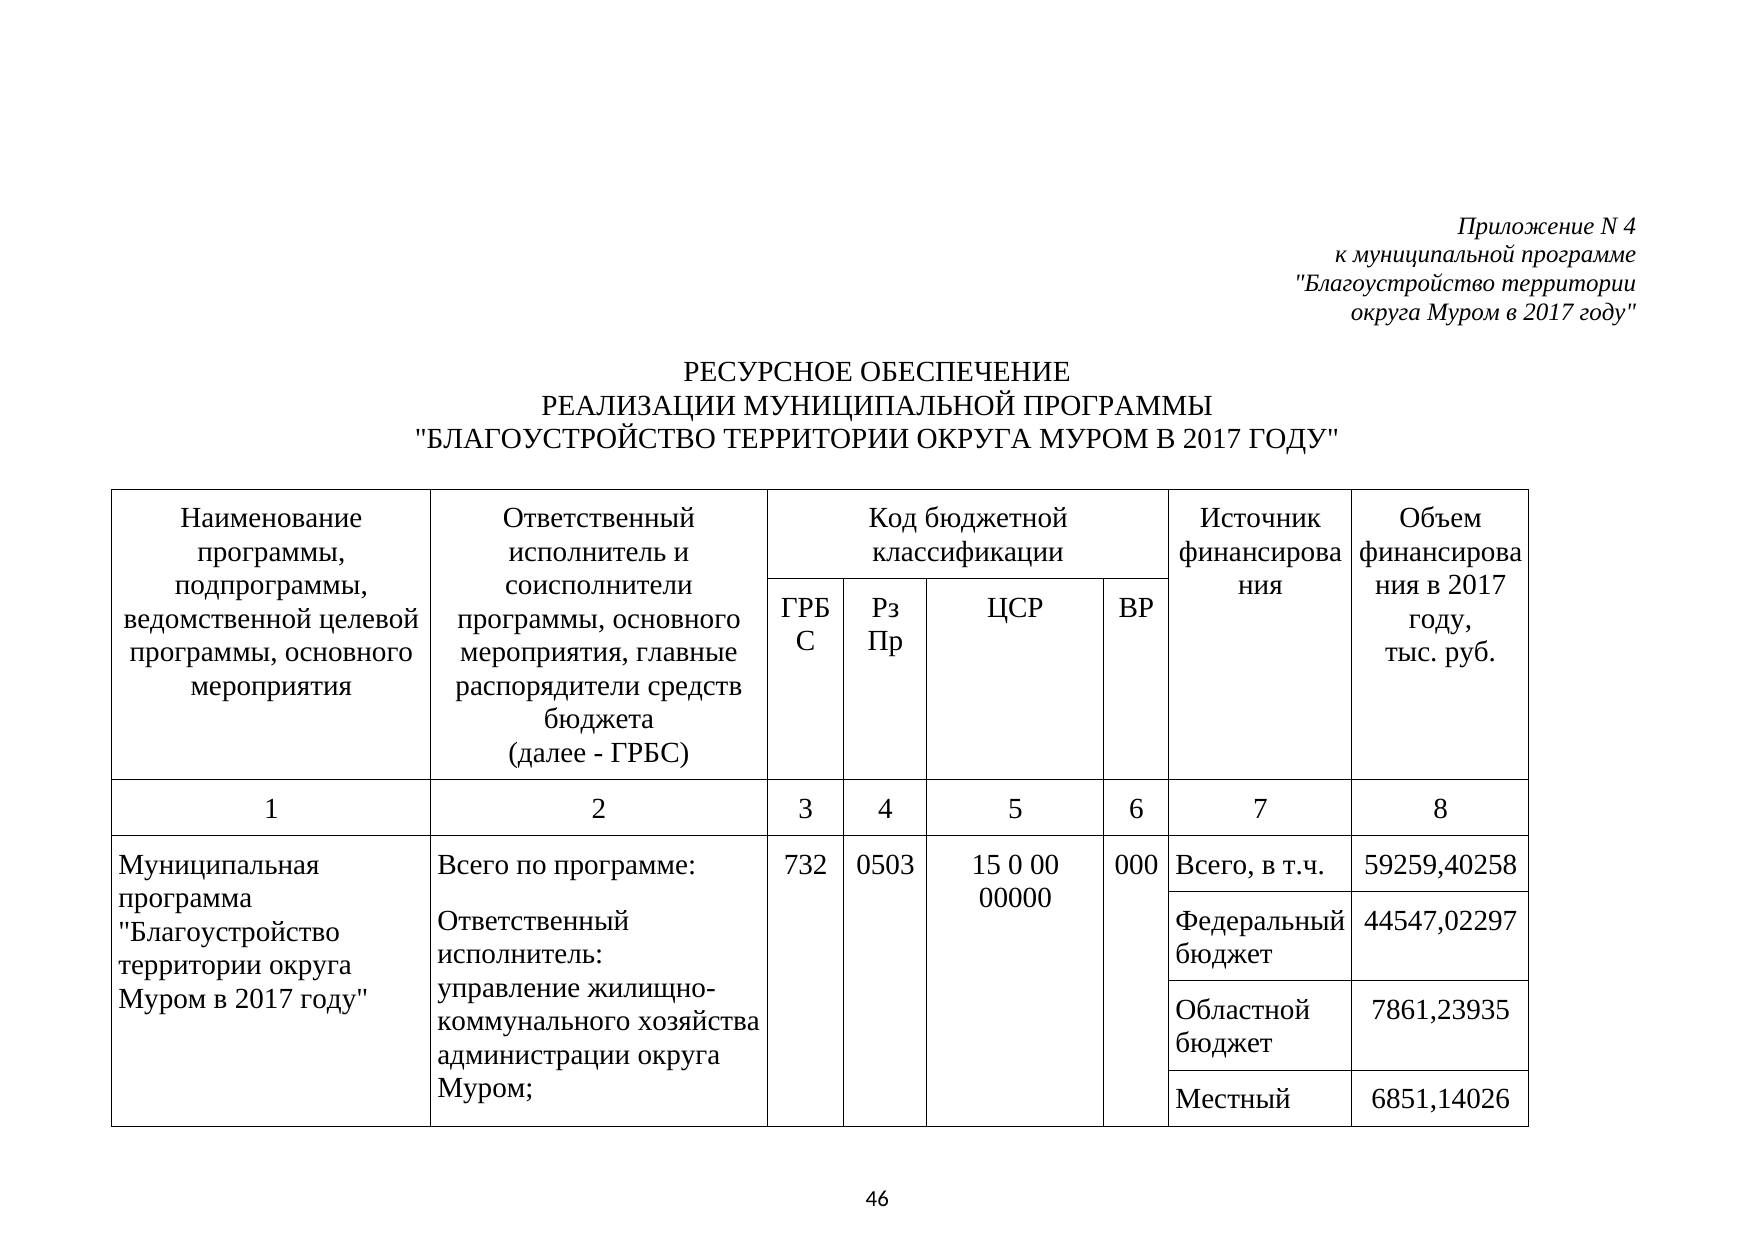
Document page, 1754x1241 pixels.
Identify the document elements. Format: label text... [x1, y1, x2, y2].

table_cell 7861,23935 [1352, 981, 1528, 1070]
table_cell 732 [768, 836, 843, 1126]
table_header Объем финансирования в 2017 году, тыс. руб. [1352, 490, 1528, 779]
text округа Муром в 2017 году" [118, 297, 1636, 326]
table_cell 1 [112, 780, 430, 835]
table_cell Местный бюджет [1169, 1071, 1351, 1126]
table_header Ответственный исполнитель и соисполнители программы, основного мероприятия, главные распорядители средств бюджета (далее - ГРБС) [431, 490, 767, 779]
table_cell 15 0 00 00000 [927, 836, 1103, 1126]
text "БЛАГОУСТРОЙСТВО ТЕРРИТОРИИ ОКРУГА МУРОМ В 2017 ГОДУ" [118, 422, 1636, 455]
table_cell ЦСР [927, 579, 1103, 779]
text РЕСУРСНОЕ ОБЕСПЕЧЕНИЕ [118, 354, 1636, 388]
table_cell 6 [1104, 780, 1168, 835]
table_cell 6851,14026 [1352, 1071, 1528, 1126]
table_cell ВР [1104, 579, 1168, 779]
table_cell Ответственный исполнитель: управление жилищно-коммунального хозяйства администрации округа Муром; соисполнители: МБУ "Благоустройство" [431, 891, 767, 1126]
text к муниципальной программе [118, 239, 1636, 268]
table_cell 4 [844, 780, 926, 835]
table_cell 0503 [844, 836, 926, 1126]
table_cell Рз Пр [844, 579, 926, 779]
table_cell Муниципальная программа "Благоустройство территории округа Муром в 2017 году" [112, 836, 430, 1126]
table_cell 59259,40258 [1352, 836, 1528, 891]
table_cell 5 [927, 780, 1103, 835]
table_cell 8 [1352, 780, 1528, 835]
table_cell 000 [1104, 836, 1168, 1126]
table_cell Федеральный бюджет [1169, 892, 1351, 980]
table_header Код бюджетной классификации [768, 490, 1168, 578]
table_cell 3 [768, 780, 843, 835]
table_cell 2 [431, 780, 767, 835]
text "Благоустройство территории [118, 268, 1636, 297]
table_header Наименование программы, подпрограммы, ведомственной целевой программы, основного мероприятия [112, 490, 430, 779]
table_header Источник финансирования [1169, 490, 1351, 779]
table_cell Всего, в т.ч. [1169, 836, 1351, 891]
table_cell Областной бюджет [1169, 981, 1351, 1070]
text Приложение N 4 [118, 211, 1636, 239]
table_cell ГРБС [768, 579, 843, 779]
table_cell 7 [1169, 780, 1351, 835]
table_cell 44547,02297 [1352, 892, 1528, 980]
text РЕАЛИЗАЦИИ МУНИЦИПАЛЬНОЙ ПРОГРАММЫ [118, 388, 1636, 422]
table_cell Всего по программе: [431, 836, 767, 891]
